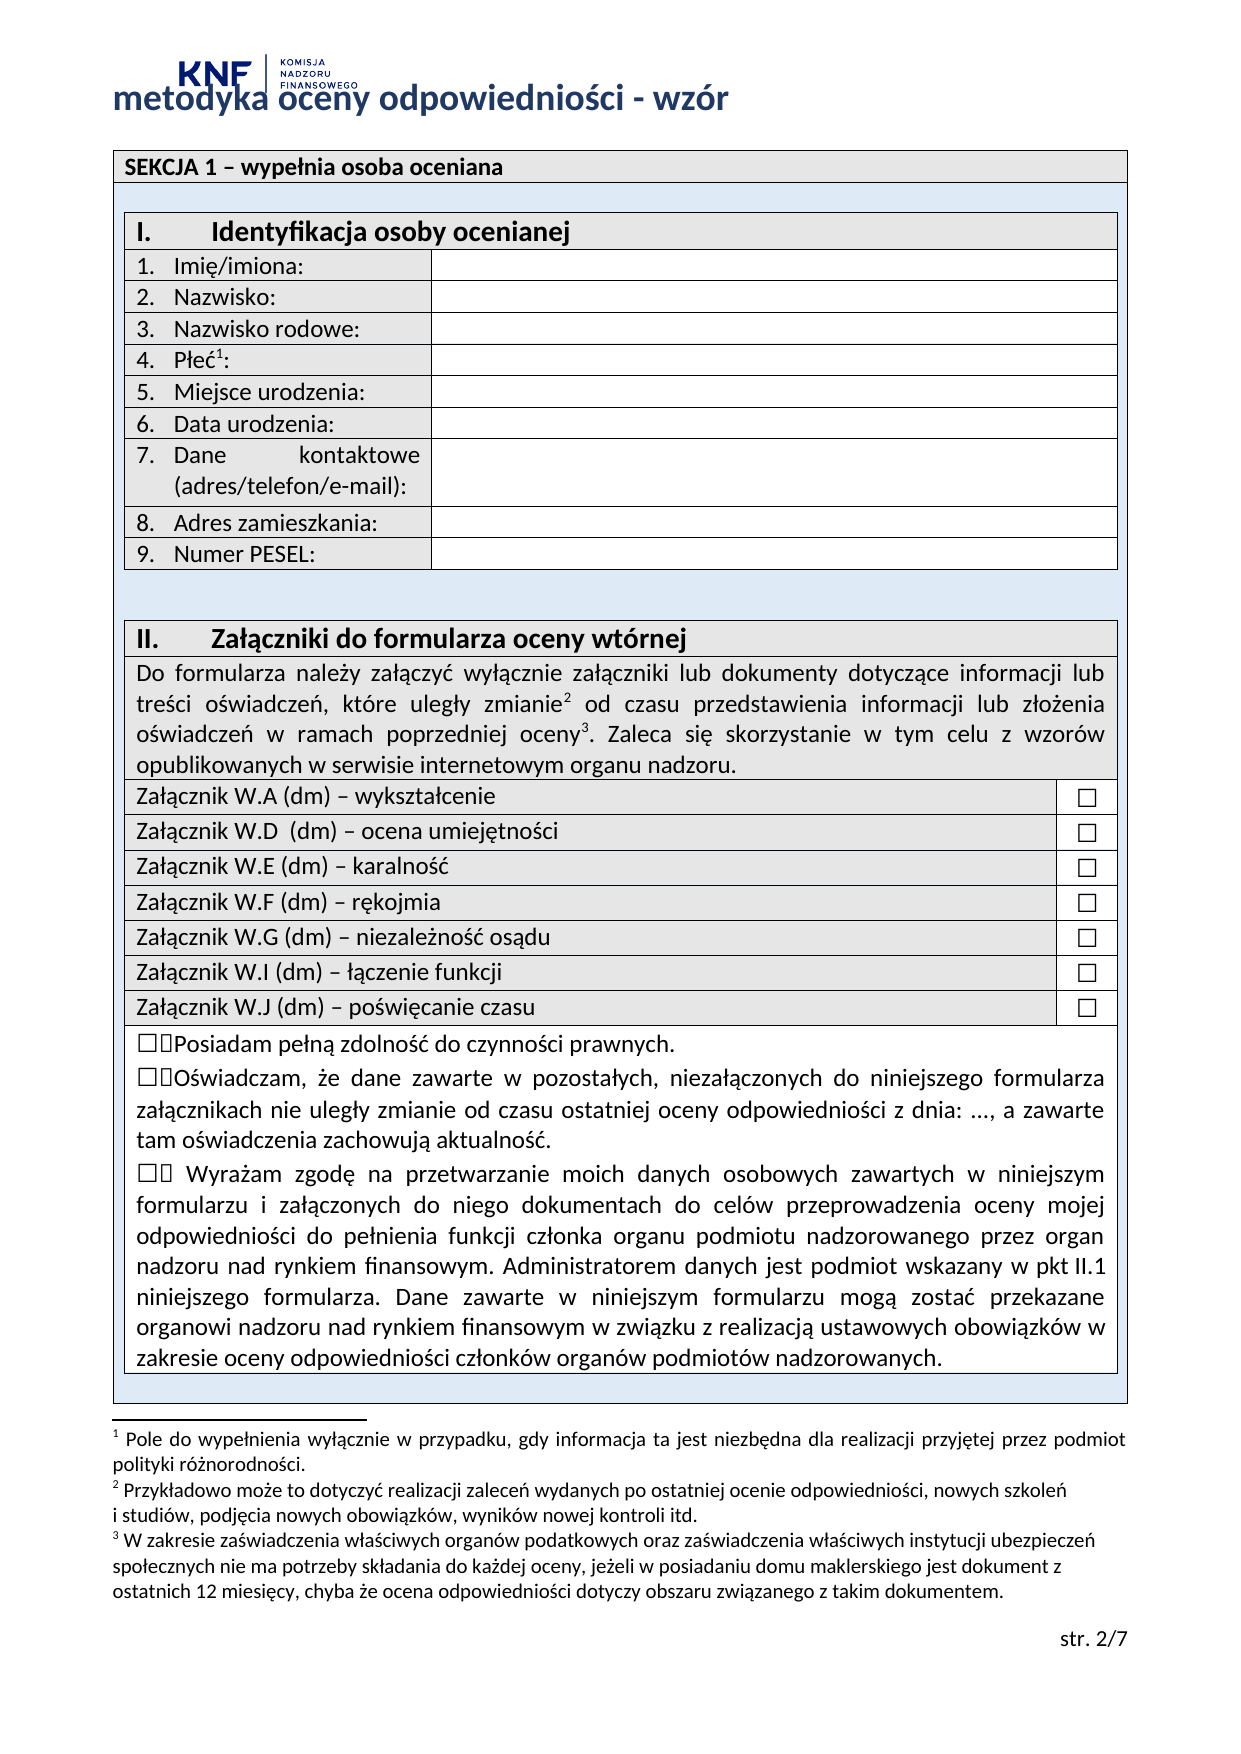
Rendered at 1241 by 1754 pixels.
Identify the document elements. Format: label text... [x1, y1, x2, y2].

picture [283, 95, 291, 107]
picture [201, 95, 208, 107]
table_header SEKCJA 1 – wypełnia osoba oceniana [114, 151, 1127, 182]
table_cell [114, 183, 1127, 1403]
picture [339, 95, 345, 107]
picture [180, 95, 188, 107]
picture [165, 41, 370, 107]
